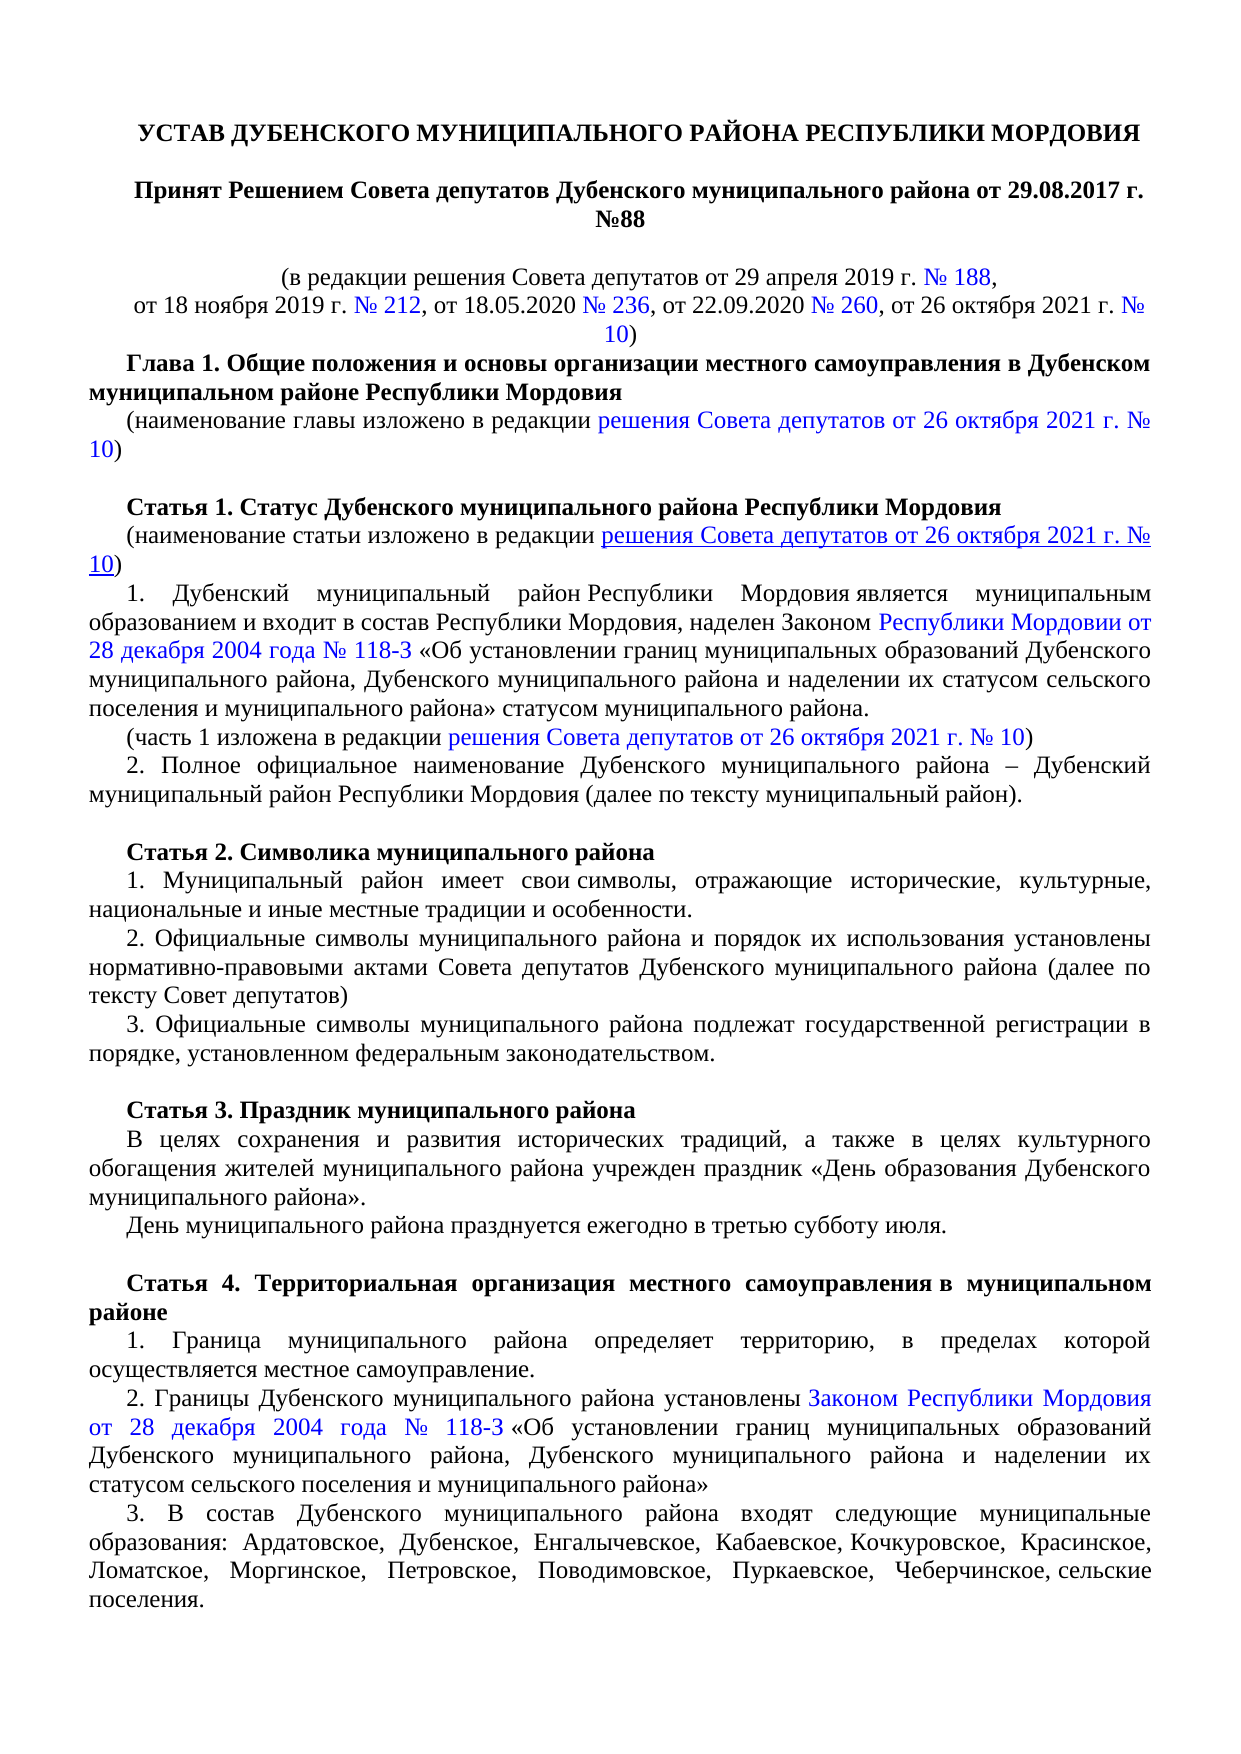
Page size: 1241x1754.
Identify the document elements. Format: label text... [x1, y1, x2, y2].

text (в редакции решения Совета депутатов от 29 апреля 2019 г. № 188, [89, 262, 1152, 291]
text 3. Официальные символы муниципального района подлежат государственной регистрации в порядке, установленном федеральным законодательством. [89, 1009, 1152, 1067]
text Статья 2. Символика муниципального района [89, 837, 1152, 866]
text День муниципального района празднуется ежегодно в третью субботу июля. [89, 1211, 1152, 1239]
text Принят Решением Совета депутатов Дубенского муниципального района от 29.08.2017 г. №88 [89, 176, 1152, 233]
text 2. Полное официальное наименование Дубенского муниципального района – Дубенский муниципальный район Республики Мордовия (далее по тексту муниципальный район). [89, 751, 1152, 808]
text 1. Муниципальный район имеет свои символы, отражающие исторические, культурные, национальные и иные местные традиции и особенности. [89, 866, 1152, 923]
text УСТАВ ДУБЕНСКОГО МУНИЦИПАЛЬНОГО РАЙОНА РЕСПУБЛИКИ МОРДОВИЯ [89, 118, 1152, 147]
text Глава 1. Общие положения и основы организации местного самоуправления в Дубенском муниципальном районе Республики Мордовия [89, 348, 1152, 406]
text (наименование статьи изложено в редакции решения Совета депутатов от 26 октября 2021 г. № 10) [89, 521, 1152, 578]
text (наименование главы изложено в редакции решения Совета депутатов от 26 октября 2021 г. № 10) [89, 406, 1152, 463]
text (часть 1 изложена в редакции решения Совета депутатов от 26 октября 2021 г. № 10) [89, 722, 1152, 751]
text 1. Дубенский муниципальный район Республики Мордовия является муниципальным образованием и входит в состав Республики Мордовия, наделен Законом Республики Мордовии от 28 декабря 2004 года № 118-З «Об установлении границ муниципальных образований Дубенского муниципального района, Дубенского муниципального района и наделении их статусом сельского поселения и муниципального района» статусом муниципального района. [89, 578, 1152, 722]
text В целях сохранения и развития исторических традиций, а также в целях культурного обогащения жителей муниципального района учрежден праздник «День образования Дубенского муниципального района». [89, 1124, 1152, 1211]
text 3. В состав Дубенского муниципального района входят следующие муниципальные образования: Ардатовское, Дубенское, Енгалычевское, Кабаевское, Кочкуровское, Красинское, Ломатское, Моргинское, Петровское, Поводимовское, Пуркаевское, Чеберчинское, сельские поселения. [89, 1498, 1152, 1613]
text 2. Границы Дубенского муниципального района установлены Законом Республики Мордовия от 28 декабря 2004 года № 118-З «Об установлении границ муниципальных образований Дубенского муниципального района, Дубенского муниципального района и наделении их статусом сельского поселения и муниципального района» [89, 1383, 1152, 1498]
text 2. Официальные символы муниципального района и порядок их использования установлены нормативно-правовыми актами Совета депутатов Дубенского муниципального района (далее по тексту Совет депутатов) [89, 923, 1152, 1009]
text Статья 4. Территориальная организация местного самоуправления в муниципальном районе [89, 1268, 1152, 1326]
text 1. Граница муниципального района определяет территорию, в пределах которой осуществляется местное самоуправление. [89, 1326, 1152, 1383]
text от 18 ноября 2019 г. № 212, от 18.05.2020 № 236, от 22.09.2020 № 260, от 26 октября 2021 г. № 10) [89, 291, 1152, 348]
text Статья 3. Праздник муниципального района [89, 1096, 1152, 1124]
text Статья 1. Статус Дубенского муниципального района Республики Мордовия [89, 492, 1152, 521]
